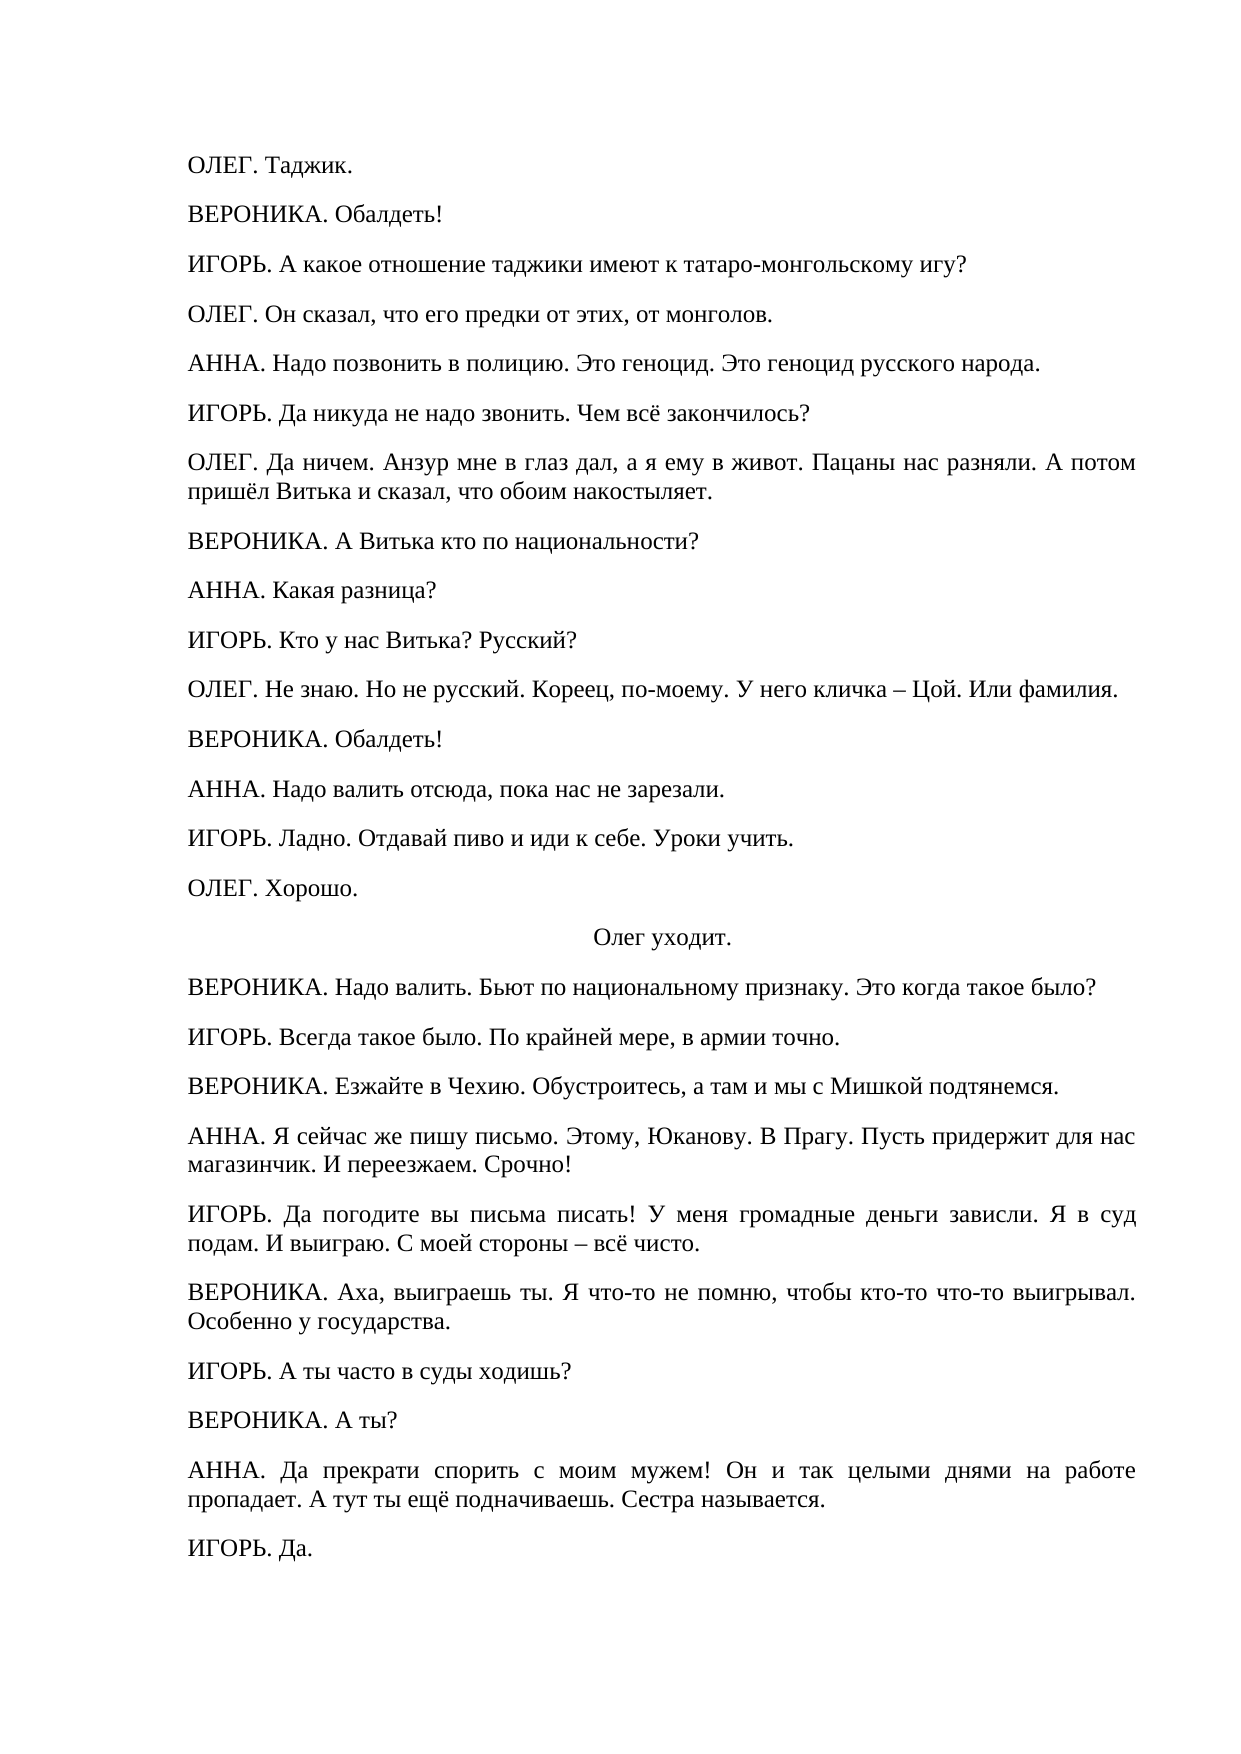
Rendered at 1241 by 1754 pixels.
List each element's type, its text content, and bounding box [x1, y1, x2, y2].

text ОЛЕГ. Он сказал, что его предки от этих, от монголов. [187, 299, 1138, 327]
text АННА. Да прекрати спорить с моим мужем! Он и так целыми днями на работе пропадает. А тут ты ещё подначиваешь. Сестра называется. [187, 1455, 1138, 1512]
text ИГОРЬ. А какое отношение таджики имеют к татаро-монгольскому игу? [187, 249, 1138, 278]
text ВЕРОНИКА. Езжайте в Чехию. Обустроитесь, а там и мы с Мишкой подтянемся. [187, 1071, 1138, 1100]
text ИГОРЬ. Да погодите вы письма писать! У меня громадные деньги зависли. Я в суд подам. И выиграю. С моей стороны – всё чисто. [187, 1199, 1138, 1257]
text ВЕРОНИКА. Надо валить. Бьют по национальному признаку. Это когда такое было? [187, 972, 1138, 1001]
text ИГОРЬ. Ладно. Отдавай пиво и иди к себе. Уроки учить. [187, 823, 1138, 852]
text АННА. Я сейчас же пишу письмо. Этому, Юканову. В Прагу. Пусть придержит для нас магазинчик. И переезжаем. Срочно! [187, 1121, 1138, 1178]
text ОЛЕГ. Не знаю. Но не русский. Кореец, по-моему. У него кличка – Цой. Или фамилия. [187, 674, 1138, 703]
text ИГОРЬ. А ты часто в суды ходишь? [187, 1356, 1138, 1384]
text АННА. Надо валить отсюда, пока нас не зарезали. [187, 774, 1138, 802]
text ИГОРЬ. Да. [187, 1533, 1138, 1562]
text ВЕРОНИКА. Обалдеть! [187, 724, 1138, 753]
text ВЕРОНИКА. Обалдеть! [187, 199, 1138, 228]
text Олег уходит. [187, 922, 1138, 951]
text ИГОРЬ. Всегда такое было. По крайней мере, в армии точно. [187, 1022, 1138, 1050]
text АННА. Надо позвонить в полицию. Это геноцид. Это геноцид русского народа. [187, 348, 1138, 377]
text ИГОРЬ. Кто у нас Витька? Русский? [187, 625, 1138, 654]
text ОЛЕГ. Да ничем. Анзур мне в глаз дал, а я ему в живот. Пацаны нас разняли. А потом пришёл Витька и сказал, что обоим накостыляет. [187, 447, 1138, 505]
text ОЛЕГ. Хорошо. [187, 873, 1138, 902]
text ВЕРОНИКА. А ты? [187, 1405, 1138, 1434]
text АННА. Какая разница? [187, 575, 1138, 604]
text ВЕРОНИКА. А Витька кто по национальности? [187, 526, 1138, 554]
text ВЕРОНИКА. Аха, выиграешь ты. Я что-то не помню, чтобы кто-то что-то выигрывал. Особенно у государства. [187, 1277, 1138, 1335]
text ОЛЕГ. Таджик. [187, 150, 1138, 179]
text ИГОРЬ. Да никуда не надо звонить. Чем всё закончилось? [187, 398, 1138, 427]
